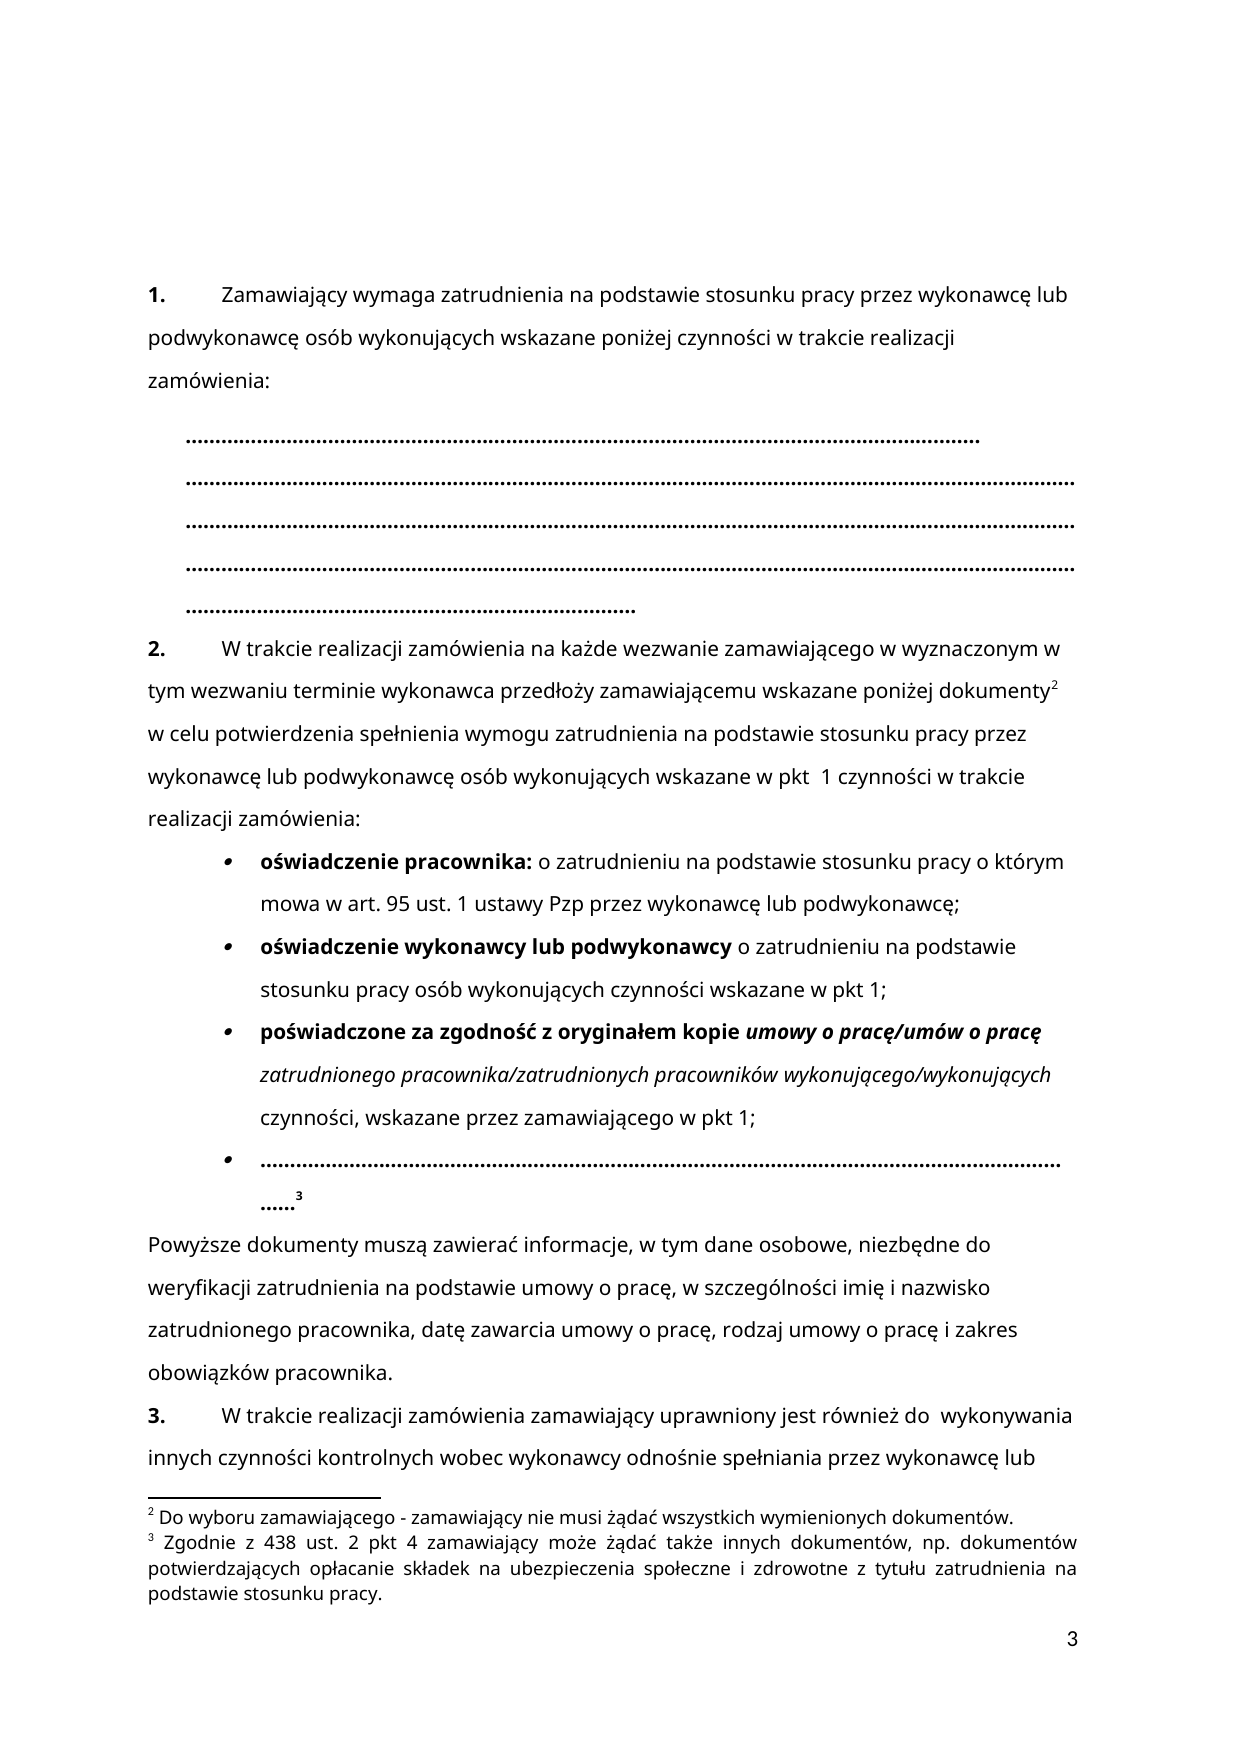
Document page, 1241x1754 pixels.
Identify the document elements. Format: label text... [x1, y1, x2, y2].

text ……………………………………………………………………………………………………………………..…………………………………………………………………………………………………………………………………………………………………………………………………………………………………………………………………………………………………………………………………………………………………………………………………………………………………………………………………………………. [185, 421, 1078, 620]
text Powyższe dokumenty muszą zawierać informacje, w tym dane osobowe, niezbędne do weryfikacji zatrudnienia na podstawie umowy o pracę, w szczególności imię i nazwisko zatrudnionego pracownika, datę zawarcia umowy o pracę, rodzaj umowy o pracę i zakres obowiązków pracownika. [148, 1230, 1078, 1387]
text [148, 1401, 1078, 1472]
list poświadczone za zgodność z oryginałem kopie umowy o pracę/umów o pracę zatrudnionego pracownika/zatrudnionych pracowników wykonującego/wykonujących czynności, wskazane przez zamawiającego w pkt 1; [223, 1017, 1078, 1131]
text 2. W trakcie realizacji zamówienia na każde wezwanie zamawiającego w wyznaczonym w tym wezwaniu terminie wykonawca przedłoży zamawiającemu wskazane poniżej dokumenty w celu potwierdzenia spełnienia wymogu zatrudnienia na podstawie stosunku pracy przez wykonawcę lub podwykonawcę osób wykonujących wskazane w pkt 1 czynności w trakcie realizacji zamówienia: [148, 634, 1078, 833]
list …………………………………………………………………………………………………………………………… [223, 1145, 1078, 1216]
list oświadczenie wykonawcy lub podwykonawcy o zatrudnieniu na podstawie stosunku pracy osób wykonujących czynności wskazane w pkt 1; [223, 932, 1078, 1003]
text 1. Zamawiający wymaga zatrudnienia na podstawie stosunku pracy przez wykonawcę lub podwykonawcę osób wykonujących wskazane poniżej czynności w trakcie realizacji zamówienia: [148, 281, 1078, 394]
list oświadczenie pracownika: o zatrudnieniu na podstawie stosunku pracy o którym mowa w art. 95 ust. 1 ustawy Pzp przez wykonawcę lub podwykonawcę; [223, 847, 1078, 918]
